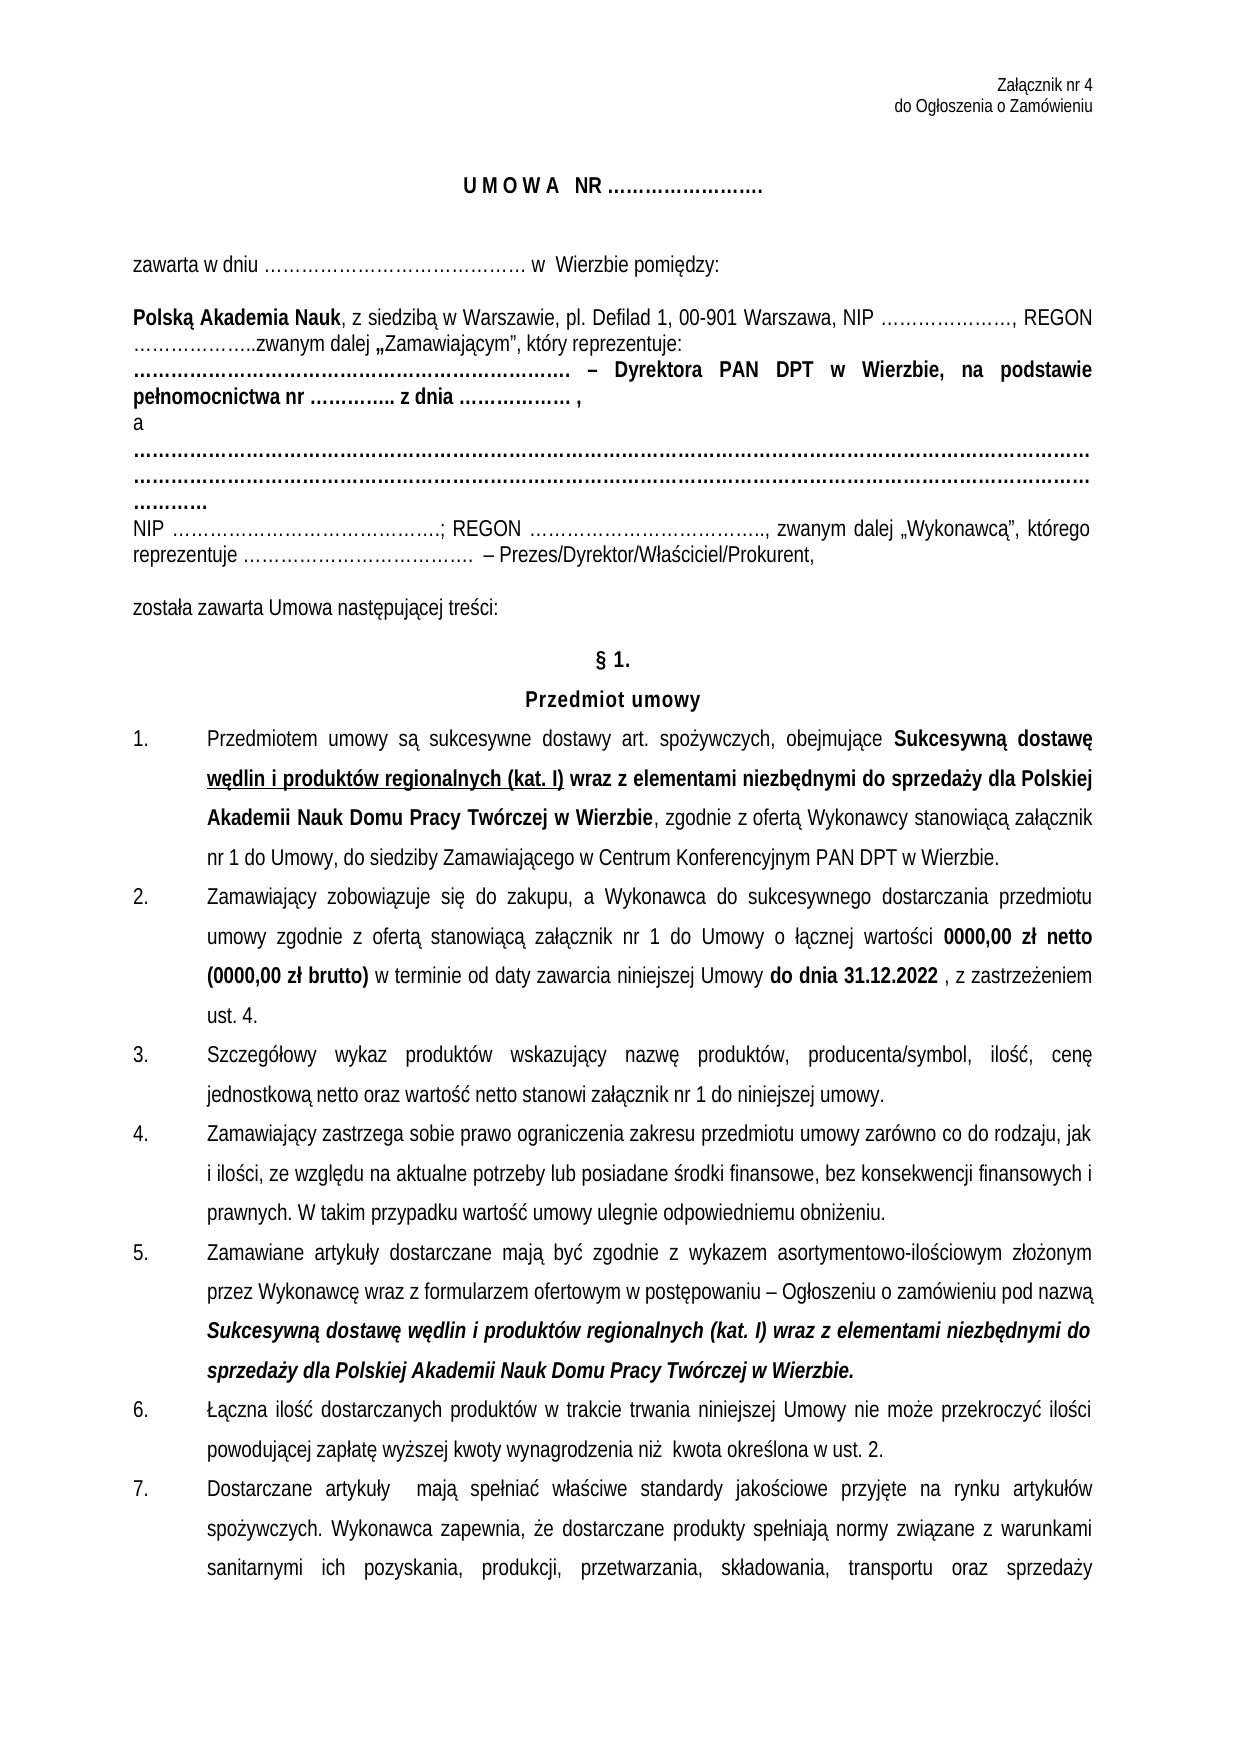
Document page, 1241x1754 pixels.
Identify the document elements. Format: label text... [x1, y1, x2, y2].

list Łączna ilość dostarczanych produktów w trakcie trwania niniejszej Umowy nie może przekroczyć ilości powodującej zapłatę wyższej kwoty wynagrodzenia niż kwota określona w ust. 2. [133, 1396, 1093, 1462]
text ……………………………………………………………. – Dyrektora PAN DPT w Wierzbie, na podstawie pełnomocnictwa nr ………….. z dnia ……………… , [133, 356, 1093, 409]
text została zawarta Umowa następującej treści: [133, 594, 1091, 620]
list Szczegółowy wykaz produktów wskazujący nazwę produktów, producenta/symbol, ilość, cenę jednostkową netto oraz wartość netto stanowi załącznik nr 1 do niniejszej umowy. [133, 1041, 1093, 1107]
list Zamawiane artykuły dostarczane mają być zgodnie z wykazem asortymentowo-ilościowym złożonym przez Wykonawcę wraz z formularzem ofertowym w postępowaniu – Ogłoszeniu o zamówieniu pod nazwą Sukcesywną dostawę wędlin i produktów regionalnych (kat. I) wraz z elementami niezbędnymi do sprzedaży dla Polskiej Akademii Nauk Domu Pracy Twórczej w Wierzbie. [133, 1238, 1093, 1383]
text Polską Akademia Nauk, z siedzibą w Warszawie, pl. Defilad 1, 00-901 Warszawa, NIP …………………, REGON ………………..zwanym dalej „Zamawiającym”, który reprezentuje: [133, 304, 1093, 356]
list Zamawiający zastrzega sobie prawo ograniczenia zakresu przedmiotu umowy zarówno co do rodzaju, jak i ilości, ze względu na aktualne potrzeby lub posiadane środki finansowe, bez konsekwencji finansowych i prawnych. W takim przypadku wartość umowy ulegnie odpowiedniemu obniżeniu. [133, 1120, 1093, 1225]
text § 1. [133, 646, 1093, 673]
text ………………………………………………………………………………………………………………………………………………………………………………………………………………………………………………………………………………………… [133, 436, 1092, 514]
list Przedmiotem umowy są sukcesywne dostawy art. spożywczych, obejmujące Sukcesywną dostawę wędlin i produktów regionalnych (kat. I) wraz z elementami niezbędnymi do sprzedaży dla Polskiej Akademii Nauk Domu Pracy Twórczej w Wierzbie, zgodnie z ofertą Wykonawcy stanowiącą załącznik nr 1 do Umowy, do siedziby Zamawiającego w Centrum Konferencyjnym PAN DPT w Wierzbie. [133, 725, 1093, 870]
text NIP …………………………………….; REGON ……………………………….., zwanym dalej „Wykonawcą”, którego reprezentuje ………………………………. – Prezes/Dyrektor/Właściciel/Prokurent, [133, 514, 1091, 567]
text U M O W A NR ……………………. [133, 172, 1093, 198]
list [133, 1475, 1093, 1581]
text zawarta w dniu …………………………………… w Wierzbie pomiędzy: [133, 251, 1093, 277]
text a [133, 409, 1093, 436]
list Zamawiający zobowiązuje się do zakupu, a Wykonawca do sukcesywnego dostarczania przedmiotu umowy zgodnie z ofertą stanowiącą załącznik nr 1 do Umowy o łącznej wartości 0000,00 zł netto (0000,00 zł brutto) w terminie od daty zawarcia niniejszej Umowy do dnia 31.12.2022 , z zastrzeżeniem ust. 4. [133, 883, 1093, 1028]
text Przedmiot umowy [133, 686, 1093, 712]
text do Ogłoszenia o Zamówieniu [133, 95, 1093, 117]
text Załącznik nr 4 [133, 74, 1093, 95]
